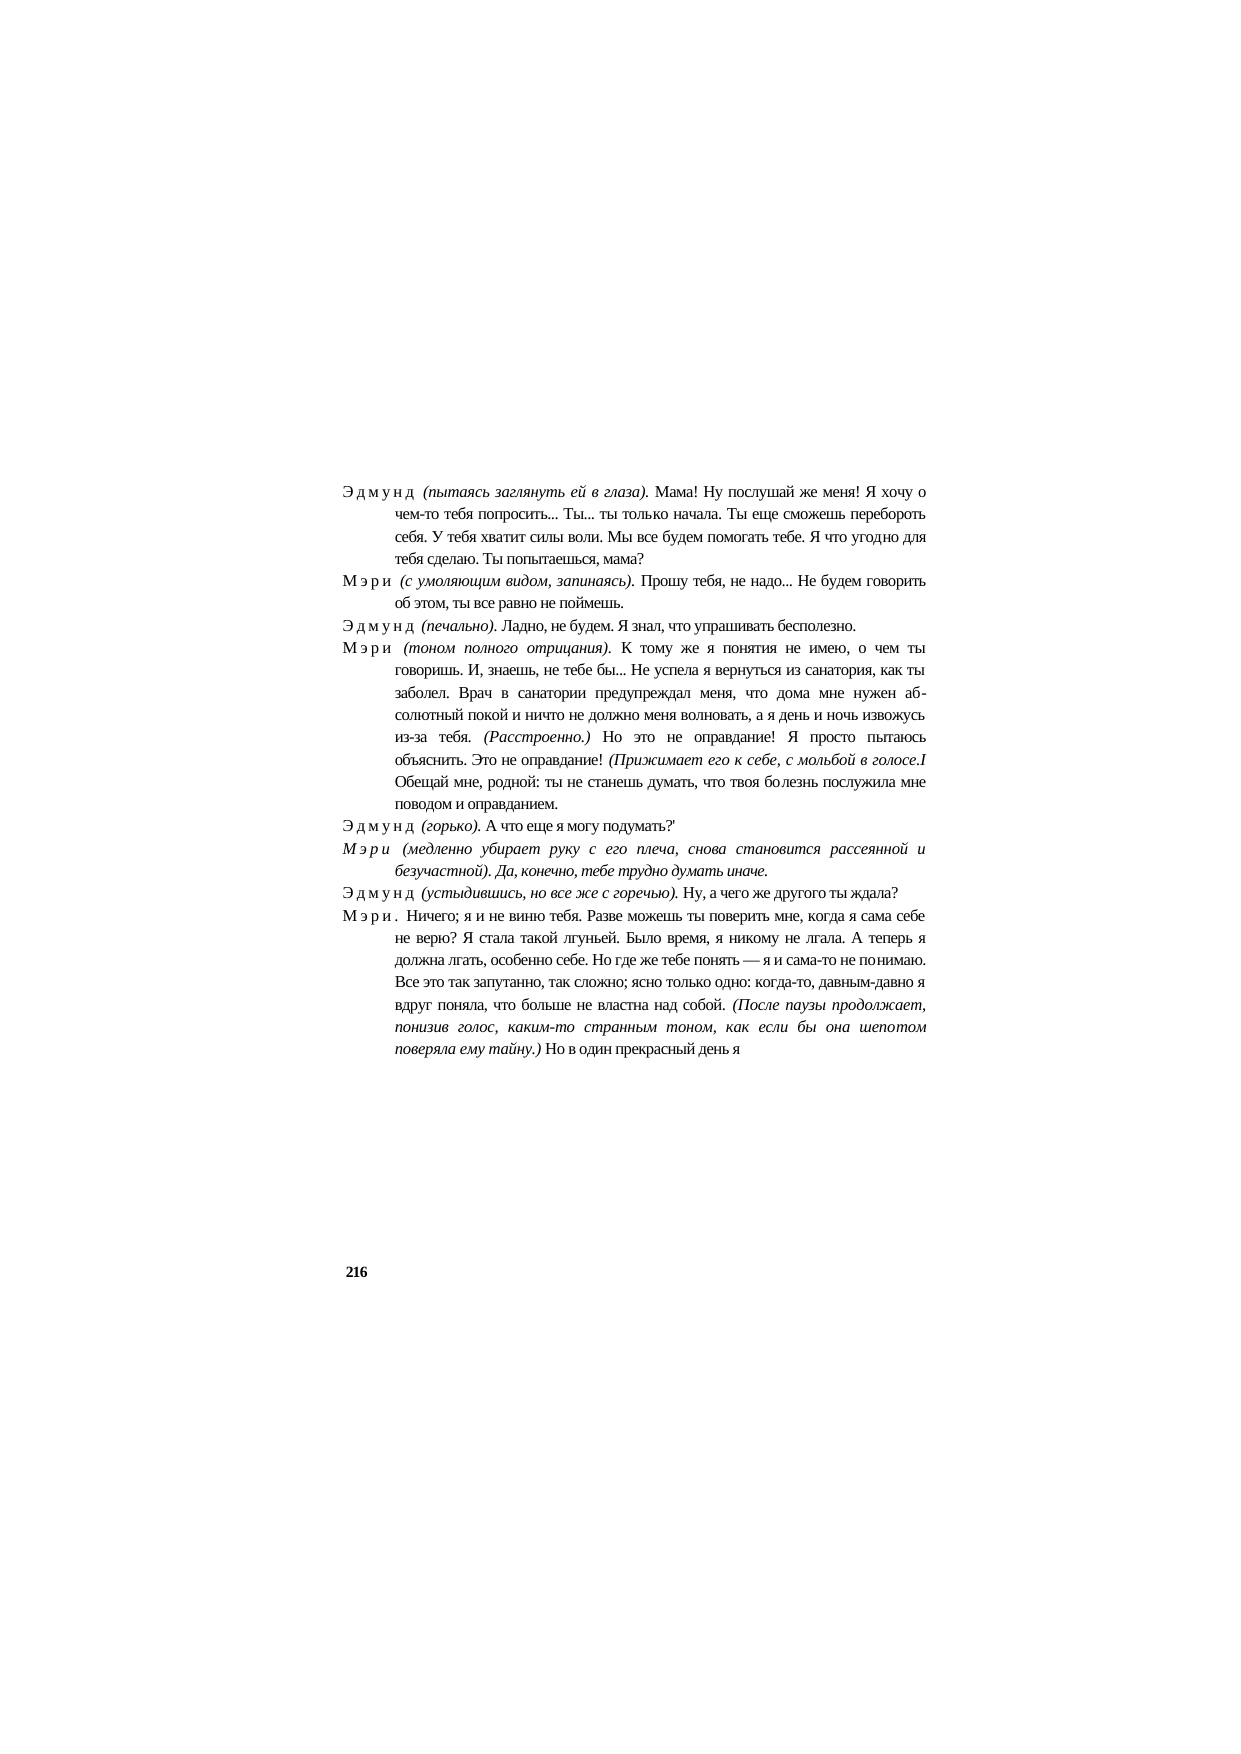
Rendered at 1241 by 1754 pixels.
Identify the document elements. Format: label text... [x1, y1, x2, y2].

text 216 [346, 1265, 368, 1281]
text Эдмунд (устыдившись, но все же с горечью). Ну, а чего же другого ты ждала? [342, 881, 926, 903]
text Мэри (медленно убирает руку с его плеча, снова становится рассеянной и безучастной). Да, конечно, тебе трудно думать иначе. [342, 836, 926, 881]
text Мэри. Ничего; я и не виню тебя. Разве можешь ты поверить мне, когда я сама себе не верю? Я стала такой лгуньей. Было время, я никому не лгала. А теперь я должна лгать, особенно себе. Но где же тебе понять — я и сама-то не понимаю. Все это так запутанно, так сложно; ясно только одно: когда-то, давным-давно я вдруг поняла, что больше не властна над собой. (После паузы продолжает, понизив голос, каким-то странным тоном, как если бы она шепотом поверяла ему тайну.) Но в один прекрасный день я [342, 903, 926, 1059]
text Эдмунд (печально). Ладно, не будем. Я знал, что упрашивать бесполезно. [342, 613, 926, 636]
text Мэри (с умоляющим видом, запинаясь). Прошу тебя, не надо... Не будем говорить об этом, ты все равно не поймешь. [342, 569, 926, 613]
text Мэри (тоном полного отрицания). К тому же я понятия не имею, о чем ты говоришь. И, знаешь, не тебе бы... Не успела я вернуться из санатория, как ты заболел. Врач в санатории предупреждал меня, что дома мне нужен абсолютный покой и ничто не должно меня волновать, а я день и ночь извожусь из-за тебя. (Расстроенно.) Но это не оправдание! Я просто пытаюсь объяснить. Это не оправдание! (Прижимает его к себе, с мольбой в голосе.I Обещай мне, родной: ты не станешь думать, что твоя болезнь послужила мне поводом и оправданием. [342, 636, 926, 814]
text Эдмунд (горько). А что еще я могу подумать?' [342, 814, 928, 836]
text Эдмунд (пытаясь заглянуть ей в глаза). Мама! Ну послушай же меня! Я хочу о чем-то тебя попросить... Ты... ты только начала. Ты еще сможешь перебороть себя. У тебя хватит силы воли. Мы все будем помогать тебе. Я что угодно для тебя сделаю. Ты попытаешься, мама? [342, 479, 926, 569]
